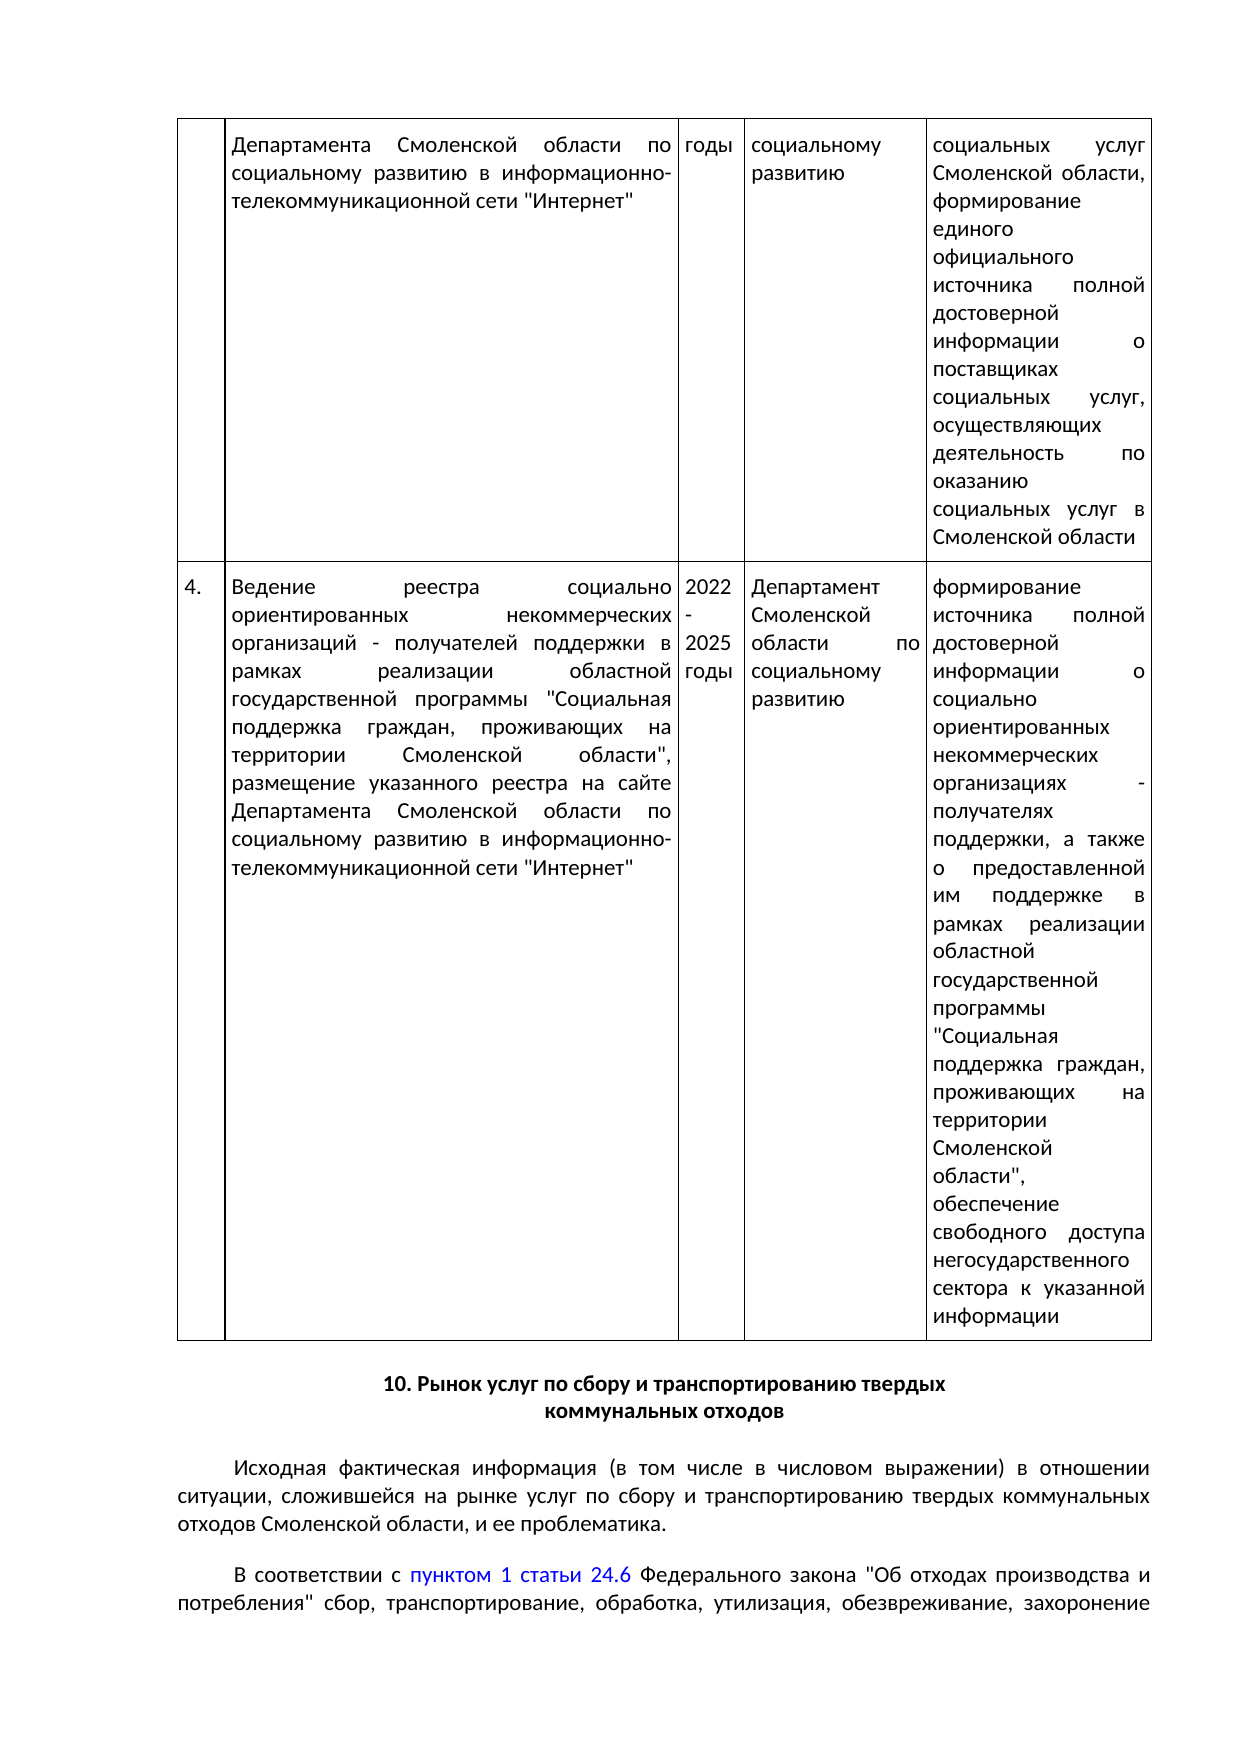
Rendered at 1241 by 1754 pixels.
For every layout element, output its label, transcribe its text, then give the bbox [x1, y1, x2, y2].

text Исходная фактическая информация (в том числе в числовом выражении) в отношении ситуации, сложившейся на рынке услуг по сбору и транспортированию твердых коммунальных отходов Смоленской области, и ее проблематика. [177, 1453, 1152, 1537]
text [177, 1560, 1152, 1616]
table_cell 2022 - 2025 годы [679, 119, 744, 561]
table_cell Ведение реестра социально ориентированных некоммерческих организаций - получателей поддержки в рамках реализации областной государственной программы "Социальная поддержка граждан, проживающих на территории Смоленской области", размещение указанного реестра на сайте Департамента Смоленской области по социальному развитию в информационно-телекоммуникационной сети "Интернет" [226, 562, 678, 1339]
table_cell 4. [178, 562, 224, 1339]
title 10. Рынок услуг по сбору и транспортированию твердых [177, 1369, 1152, 1397]
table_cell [745, 119, 926, 561]
table_cell Департамент Смоленской области по социальному развитию [745, 562, 926, 1339]
table_cell 3. [178, 119, 224, 561]
table_cell 2022 - 2025 годы [679, 562, 744, 1339]
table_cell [226, 119, 678, 561]
table_cell формирование источника полной достоверной информации о социально ориентированных некоммерческих организациях - получателях поддержки, а также о предоставленной им поддержке в рамках реализации областной государственной программы "Социальная поддержка граждан, проживающих на территории Смоленской области", обеспечение свободного доступа негосударственного сектора к указанной информации [927, 562, 1151, 1339]
title коммунальных отходов [177, 1397, 1152, 1425]
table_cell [927, 119, 1151, 561]
